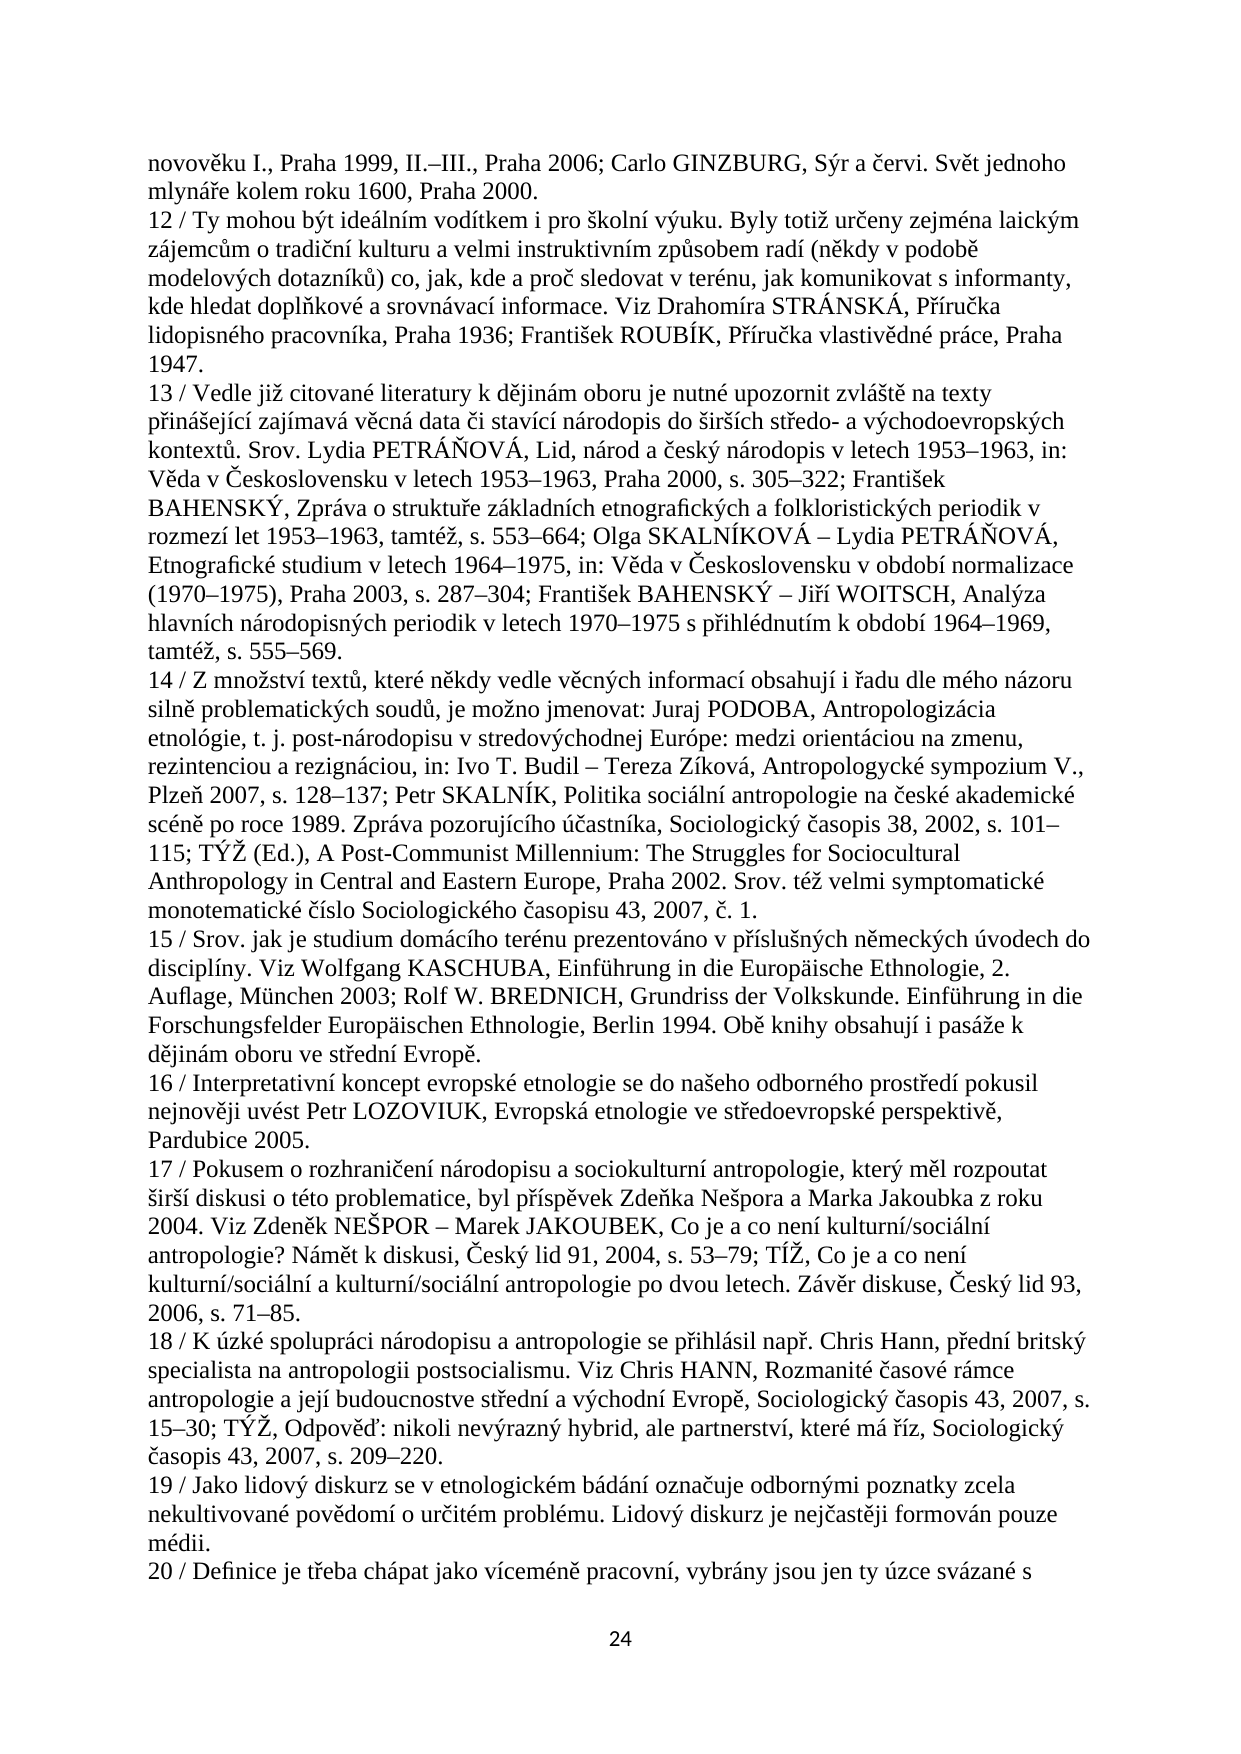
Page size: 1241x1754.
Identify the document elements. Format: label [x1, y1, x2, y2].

text [148, 148, 1093, 1585]
